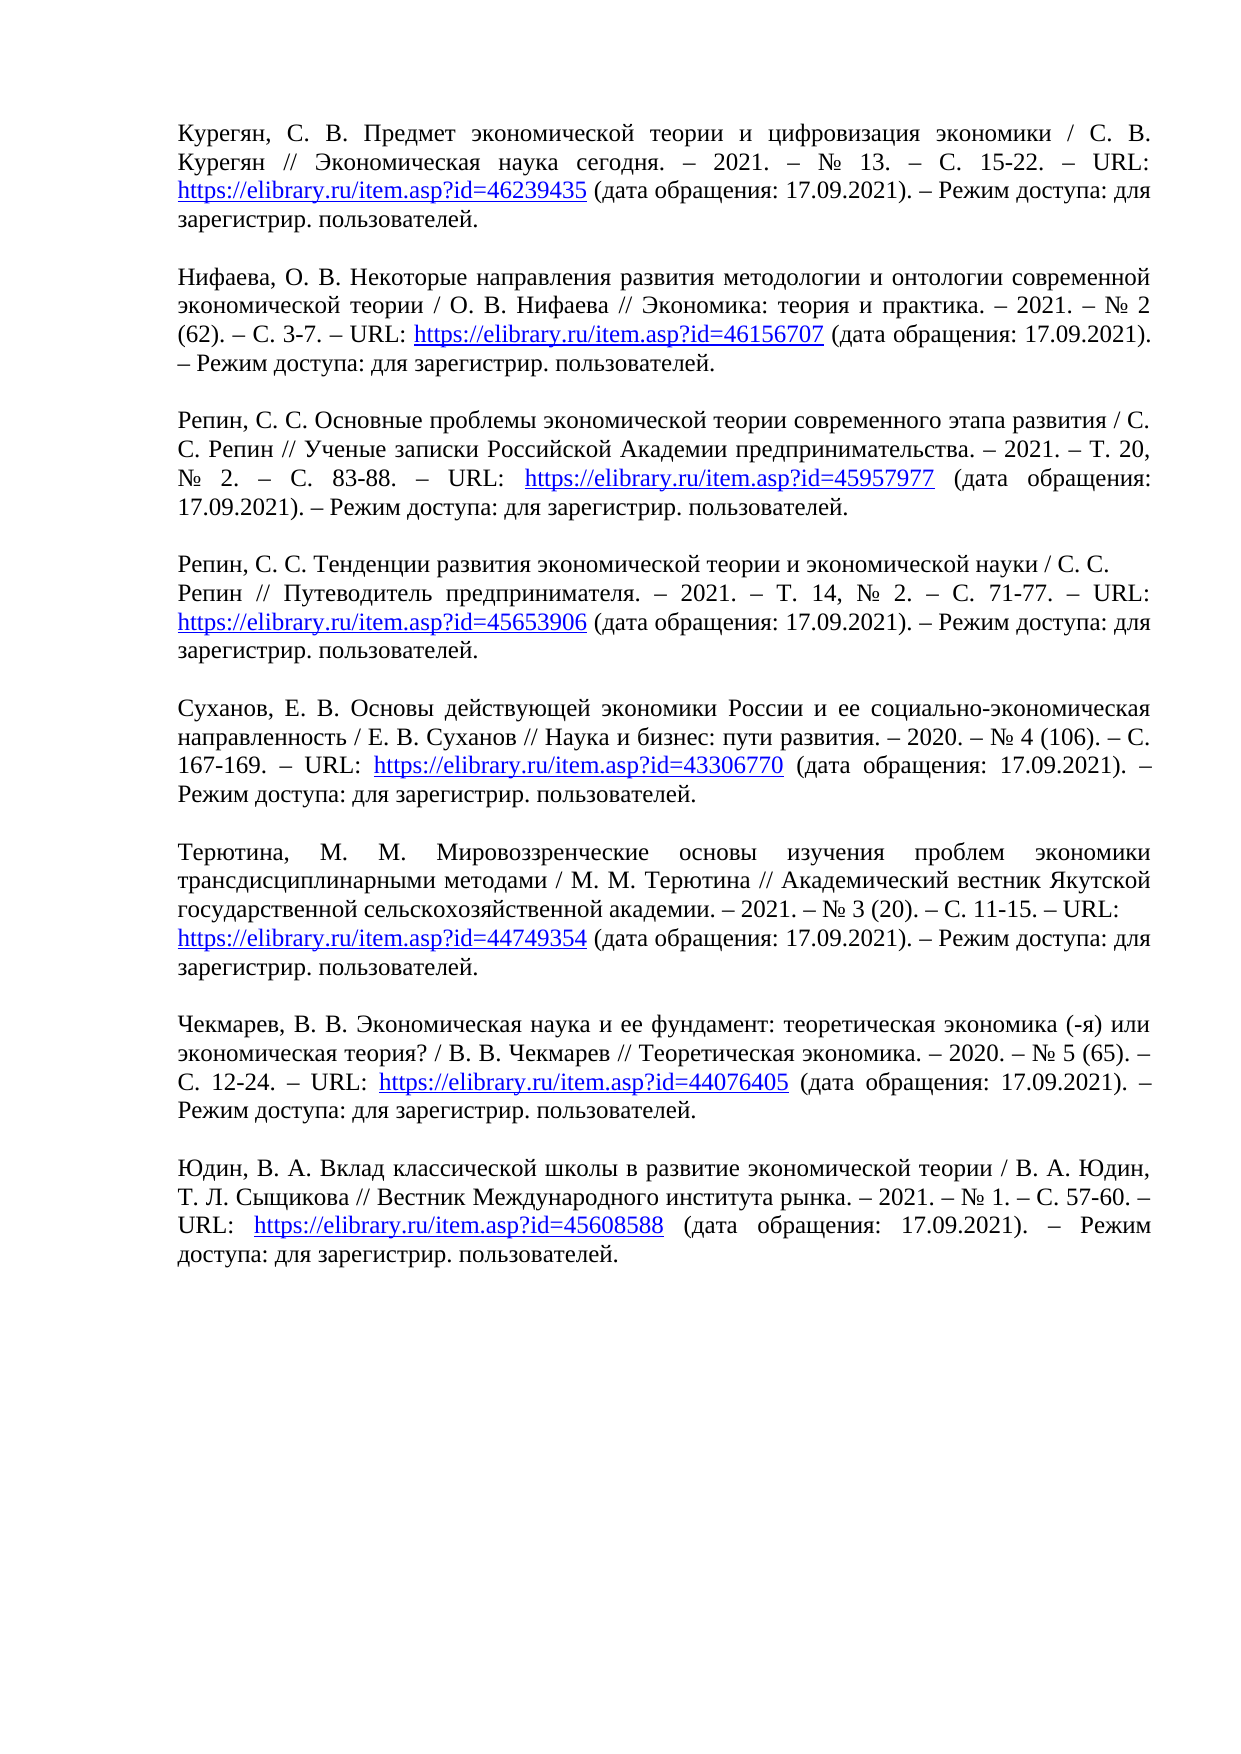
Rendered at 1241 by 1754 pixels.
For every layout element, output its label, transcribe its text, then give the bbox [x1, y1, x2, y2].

text Репин, С. С. Основные проблемы экономической теории современного этапа развития / С. С. Репин // Ученые записки Российской Академии предпринимательства. – 2021. – Т. 20, № 2. – С. 83-88. – URL: https://elibrary.ru/item.asp?id=45957977 (дата обращения: 17.09.2021). – Режим доступа: для зарегистрир. пользователей. [177, 406, 1152, 521]
text https://elibrary.ru/item.asp?id=44749354 (дата обращения: 17.09.2021). – Режим доступа: для зарегистрир. пользователей. [177, 923, 1152, 981]
text Репин // Путеводитель предпринимателя. – 2021. – Т. 14, № 2. – С. 71-77. – URL: https://elibrary.ru/item.asp?id=45653906 (дата обращения: 17.09.2021). – Режим доступа: для зарегистрир. пользователей. [177, 578, 1152, 664]
text Терютина, М. М. Мировоззренческие основы изучения проблем экономики трансдисциплинарными методами / М. М. Терютина // Академический вестник Якутской государственной сельскохозяйственной академии. – 2021. – № 3 (20). – С. 11-15. – URL: [177, 837, 1152, 923]
text Суханов, Е. В. Основы действующей экономики России и ее социально-экономическая направленность / Е. В. Суханов // Наука и бизнес: пути развития. – 2020. – № 4 (106). – С. 167-169. – URL: https://elibrary.ru/item.asp?id=43306770 (дата обращения: 17.09.2021). – Режим доступа: для зарегистрир. пользователей. [177, 693, 1152, 808]
text Нифаева, О. В. Некоторые направления развития методологии и онтологии современной экономической теории / О. В. Нифаева // Экономика: теория и практика. – 2021. – № 2 (62). – С. 3-7. – URL: https://elibrary.ru/item.asp?id=46156707 (дата обращения: 17.09.2021). – Режим доступа: для зарегистрир. пользователей. [177, 262, 1152, 377]
text Чекмарев, В. В. Экономическая наука и ее фундамент: теоретическая экономика (-я) или экономическая теория? / В. В. Чекмарев // Теоретическая экономика. – 2020. – № 5 (65). – С. 12-24. – URL: https://elibrary.ru/item.asp?id=44076405 (дата обращения: 17.09.2021). – Режим доступа: для зарегистрир. пользователей. [177, 1009, 1152, 1124]
text Репин, С. С. Тенденции развития экономической теории и экономической науки / С. С. [177, 549, 1152, 578]
text Курегян, С. В. Предмет экономической теории и цифровизация экономики / С. В. Курегян // Экономическая наука сегодня. – 2021. – № 13. – С. 15-22. – URL: https://elibrary.ru/item.asp?id=46239435 (дата обращения: 17.09.2021). – Режим доступа: для зарегистрир. пользователей. [177, 118, 1152, 233]
text Юдин, В. А. Вклад классической школы в развитие экономической теории / В. А. Юдин, Т. Л. Сыщикова // Вестник Международного института рынка. – 2021. – № 1. – С. 57-60. – URL: https://elibrary.ru/item.asp?id=45608588 (дата обращения: 17.09.2021). – Режим доступа: для зарегистрир. пользователей. [177, 1153, 1152, 1268]
